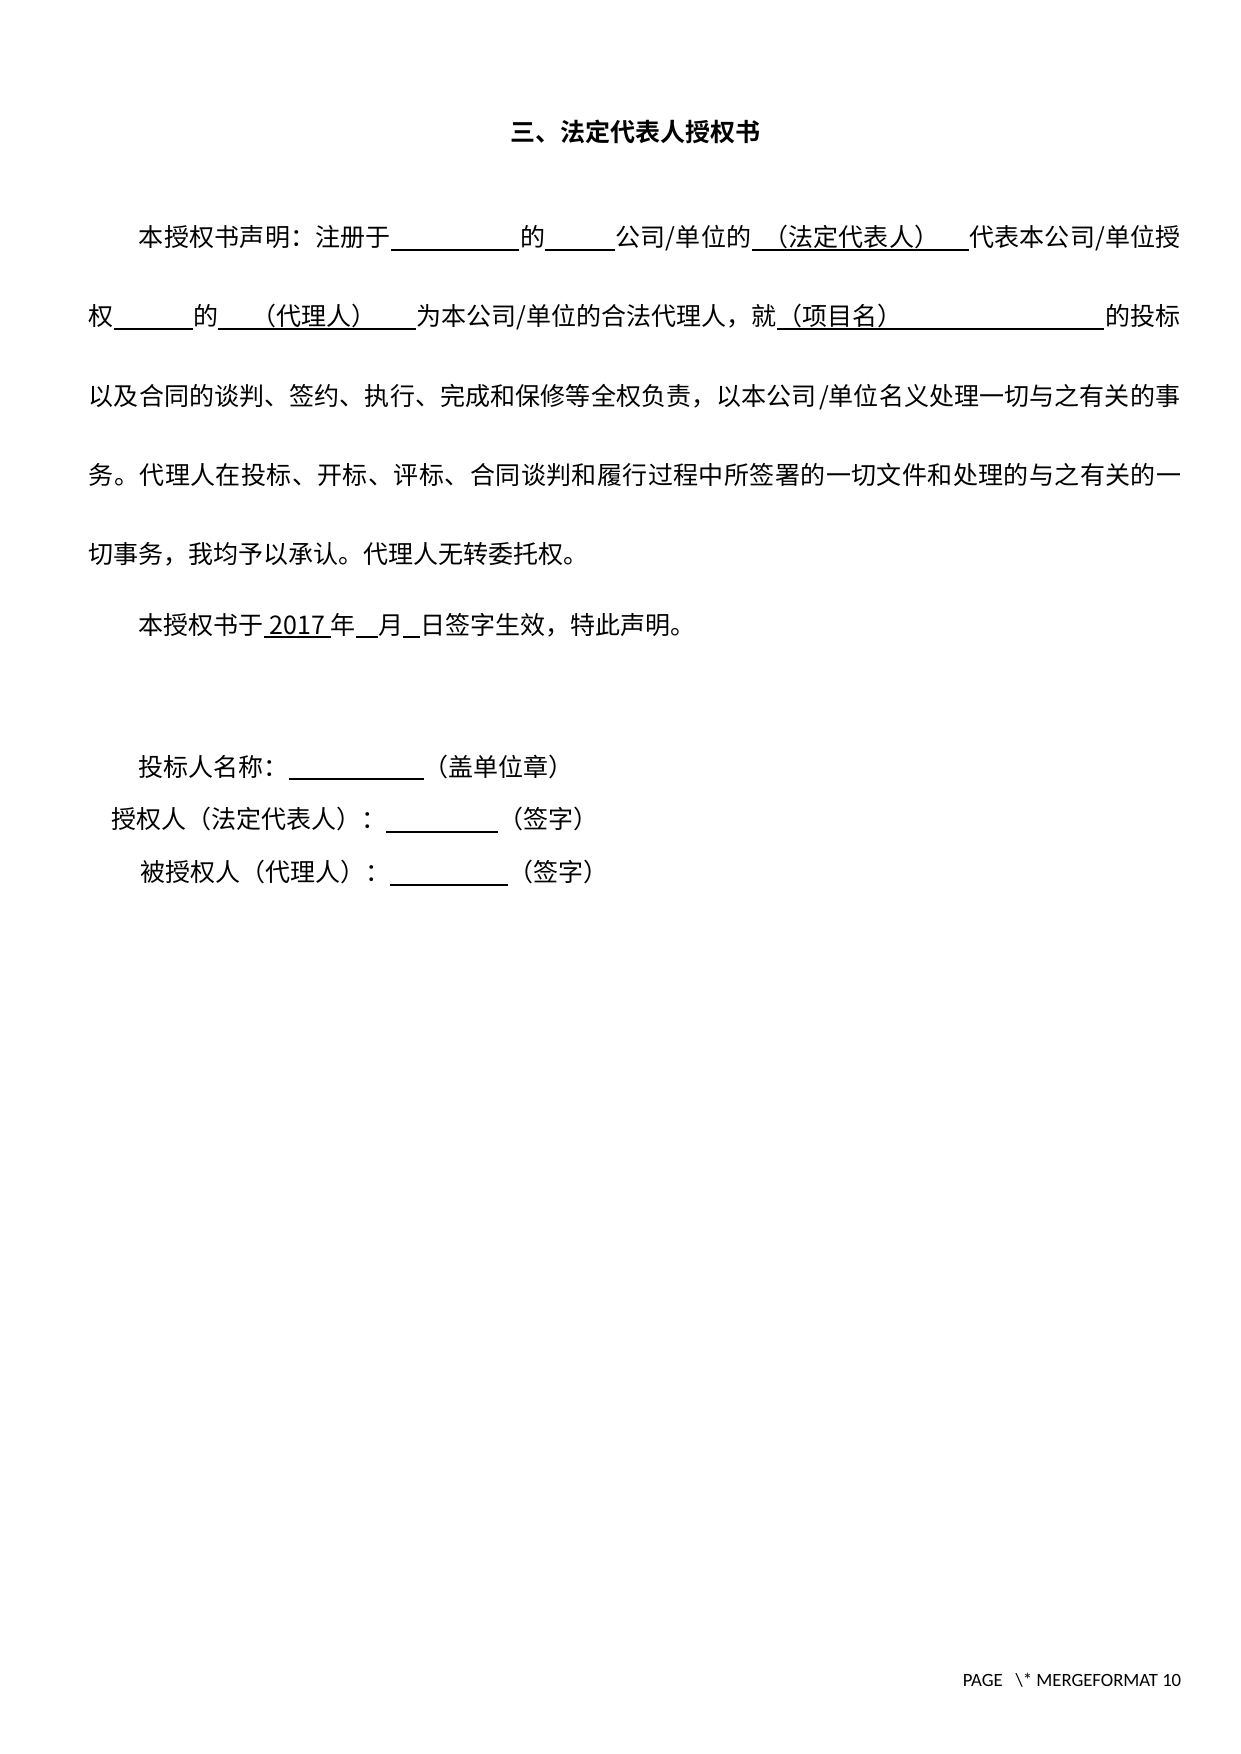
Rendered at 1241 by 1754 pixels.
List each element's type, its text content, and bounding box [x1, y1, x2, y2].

text 被授权人（代理人）： （签字） [89, 844, 1181, 897]
text 三、法定代表人授权书 [89, 104, 1181, 157]
text 授权人（法定代表人）： （签字） [89, 792, 1181, 844]
text 本授权书声明：注册于 的 公司/单位的 （法定代表人） 代表本公司/单位授权 的 （代理人） 为本公司/单位的合法代理人，就（项目名） 的投标以及合同的谈判、签约、执行、完成和保修等全权负责，以本公司/单位名义处理一切与之有关的事务。代理人在投标、开标、评标、合同谈判和履行过程中所签署的一切文件和处理的与之有关的一切事务，我均予以承认。代理人无转委托权。 [89, 209, 1181, 579]
text 投标人名称： （盖单位章） [89, 739, 1181, 792]
text 本授权书于 2017 年 月 日签字生效，特此声明。 [89, 597, 1181, 650]
